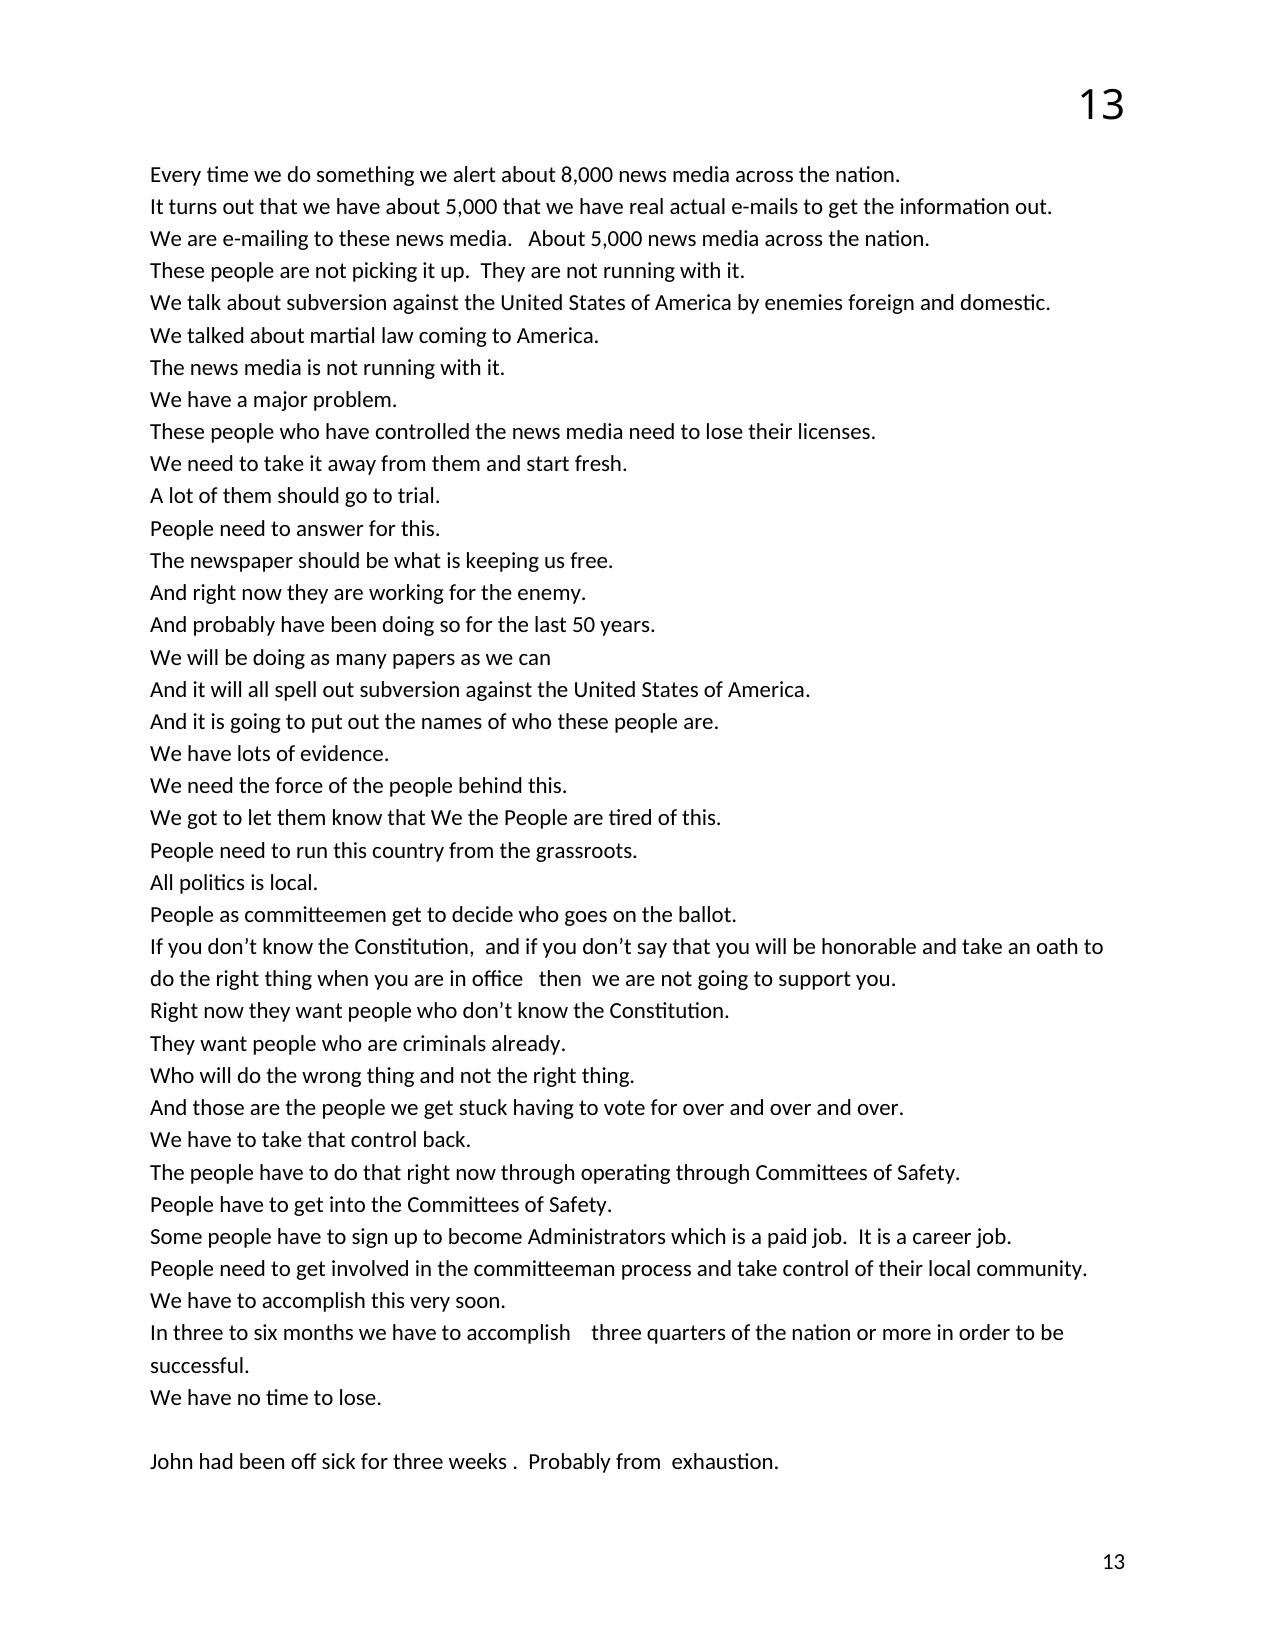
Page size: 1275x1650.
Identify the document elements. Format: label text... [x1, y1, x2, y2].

text They want people who are criminals already. [150, 1029, 1125, 1057]
text If you don’t know the Constitution, and if you don’t say that you will be honorable and take an oath to do the right thing when you are in office then we are not going to support you. [150, 932, 1125, 992]
text We are e-mailing to these news media. About 5,000 news media across the nation. [150, 224, 1125, 252]
text We will be doing as many papers as we can [150, 643, 1125, 671]
text Every time we do something we alert about 8,000 news media across the nation. [150, 160, 1125, 188]
text And those are the people we get stuck having to vote for over and over and over. [150, 1093, 1125, 1121]
text In three to six months we have to accomplish three quarters of the nation or more in order to be successful. [150, 1318, 1125, 1379]
text We have a major problem. [150, 385, 1125, 413]
text We have to accomplish this very soon. [150, 1286, 1125, 1314]
text People as committeemen get to decide who goes on the ballot. [150, 900, 1125, 928]
text John had been off sick for three weeks . Probably from exhaustion. [150, 1447, 1125, 1475]
text The news media is not running with it. [150, 353, 1125, 381]
text And it is going to put out the names of who these people are. [150, 707, 1125, 735]
text People need to get involved in the committeeman process and take control of their local community. [150, 1254, 1125, 1282]
text Right now they want people who don’t know the Constitution. [150, 997, 1125, 1025]
text People need to answer for this. [150, 514, 1125, 542]
text And it will all spell out subversion against the United States of America. [150, 675, 1125, 703]
text We have to take that control back. [150, 1125, 1125, 1153]
text All politics is local. [150, 868, 1125, 896]
text We have lots of evidence. [150, 739, 1125, 767]
text People need to run this country from the grassroots. [150, 836, 1125, 864]
text These people who have controlled the news media need to lose their licenses. [150, 417, 1125, 445]
text Some people have to sign up to become Administrators which is a paid job. It is a career job. [150, 1222, 1125, 1250]
text And probably have been doing so for the last 50 years. [150, 610, 1125, 638]
text We need the force of the people behind this. [150, 771, 1125, 799]
text These people are not picking it up. They are not running with it. [150, 256, 1125, 284]
text We talk about subversion against the United States of America by enemies foreign and domestic. [150, 288, 1125, 317]
text A lot of them should go to trial. [150, 482, 1125, 510]
text The newspaper should be what is keeping us free. [150, 546, 1125, 574]
text We need to take it away from them and start fresh. [150, 449, 1125, 477]
text People have to get into the Committees of Safety. [150, 1190, 1125, 1218]
text We got to let them know that We the People are tired of this. [150, 803, 1125, 832]
text We have no time to lose. [150, 1383, 1125, 1411]
text Who will do the wrong thing and not the right thing. [150, 1061, 1125, 1089]
text The people have to do that right now through operating through Committees of Safety. [150, 1158, 1125, 1186]
text It turns out that we have about 5,000 that we have real actual e-mails to get the information out. [150, 192, 1125, 220]
text And right now they are working for the enemy. [150, 578, 1125, 606]
text We talked about martial law coming to America. [150, 321, 1125, 349]
